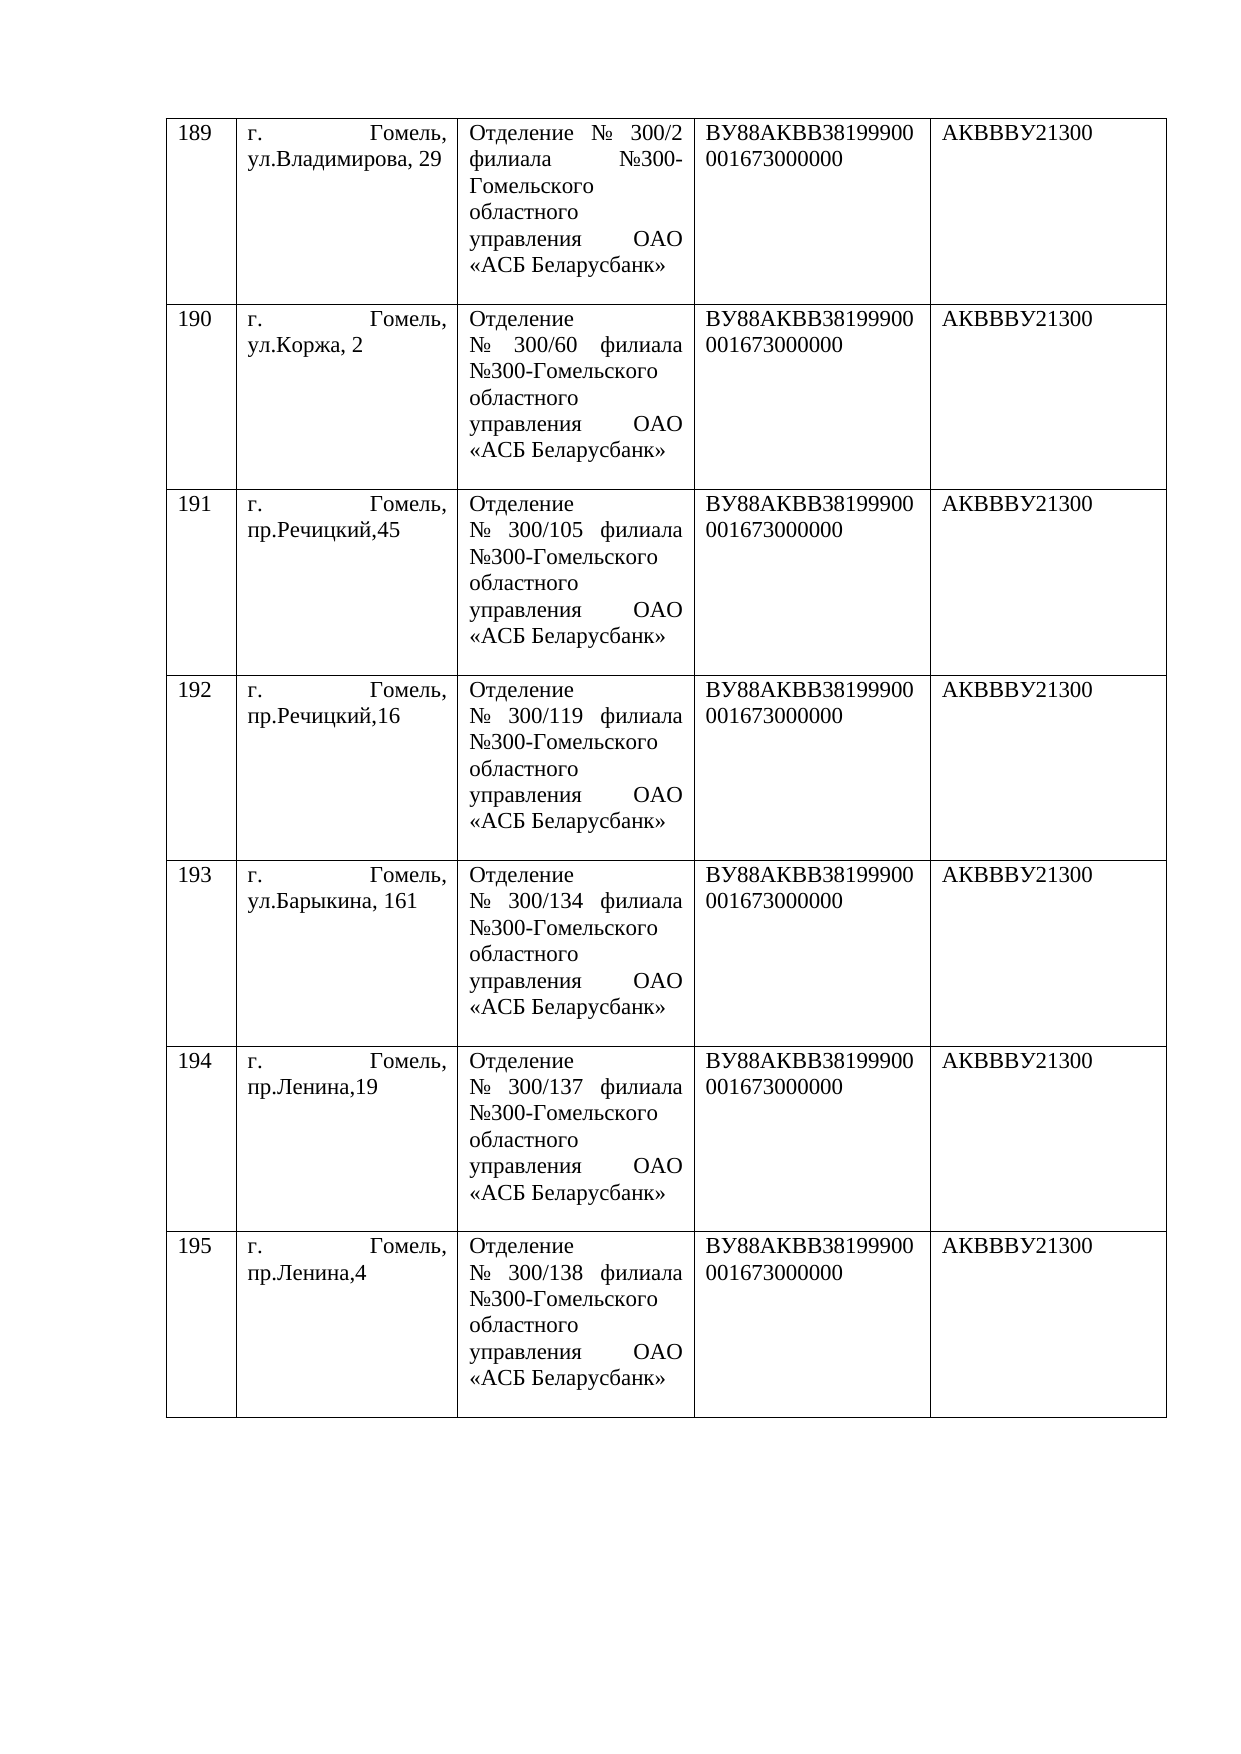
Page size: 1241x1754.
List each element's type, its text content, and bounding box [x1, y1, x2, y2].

table_cell Отделение № 300/134 филиала №300-Гомельского областного управления ОАО «АСБ Беларусбанк» [458, 861, 694, 1046]
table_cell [695, 119, 930, 304]
table_cell 191 [167, 490, 236, 675]
table_cell АКВВВУ21300 [931, 1047, 1166, 1231]
table_cell АКВВВУ21300 [931, 119, 1166, 304]
table_cell Отделение № 300/60 филиала №300-Гомельского областного управления ОАО «АСБ Беларусбанк» [458, 305, 694, 489]
table_cell АКВВВУ21300 [931, 861, 1166, 1046]
table_cell г. Гомель, пр.Речицкий,16 [237, 676, 457, 860]
table_cell 195 [167, 1232, 236, 1417]
table_cell ВУ88АКВВ38199900001673000000 [695, 305, 930, 489]
table_cell г. Гомель, ул.Владимирова, 29 [237, 119, 457, 304]
table_cell 194 [167, 1047, 236, 1231]
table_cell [695, 1232, 930, 1417]
table_cell Отделение № 300/2 филиала №300-Гомельского областного управления ОАО «АСБ Беларусбанк» [458, 119, 694, 304]
table_cell г. Гомель, пр.Ленина,4 [237, 1232, 457, 1417]
table_cell 193 [167, 861, 236, 1046]
table_cell АКВВВУ21300 [931, 1232, 1166, 1417]
table_cell ВУ88АКВВ38199900001673000000 [695, 861, 930, 1046]
table_cell ВУ88АКВВ38199900001673000000 [695, 490, 930, 675]
table_cell 192 [167, 676, 236, 860]
table_cell г. Гомель, ул.Коржа, 2 [237, 305, 457, 489]
table_cell г. Гомель, пр.Ленина,19 [237, 1047, 457, 1231]
table_cell АКВВВУ21300 [931, 490, 1166, 675]
table_cell ВУ88АКВВ38199900001673000000 [695, 676, 930, 860]
table_cell 189 [167, 119, 236, 304]
table_cell г. Гомель, пр.Речицкий,45 [237, 490, 457, 675]
table_cell Отделение № 300/137 филиала №300-Гомельского областного управления ОАО «АСБ Беларусбанк» [458, 1047, 694, 1231]
table_cell г. Гомель, ул.Барыкина, 161 [237, 861, 457, 1046]
table_cell АКВВВУ21300 [931, 305, 1166, 489]
table_cell АКВВВУ21300 [931, 676, 1166, 860]
table_cell 190 [167, 305, 236, 489]
table_cell ВУ88АКВВ38199900001673000000 [695, 1047, 930, 1231]
table_cell Отделение № 300/105 филиала №300-Гомельского областного управления ОАО «АСБ Беларусбанк» [458, 490, 694, 675]
table_cell Отделение № 300/119 филиала №300-Гомельского областного управления ОАО «АСБ Беларусбанк» [458, 676, 694, 860]
table_cell Отделение № 300/138 филиала №300-Гомельского областного управления ОАО «АСБ Беларусбанк» [458, 1232, 694, 1417]
